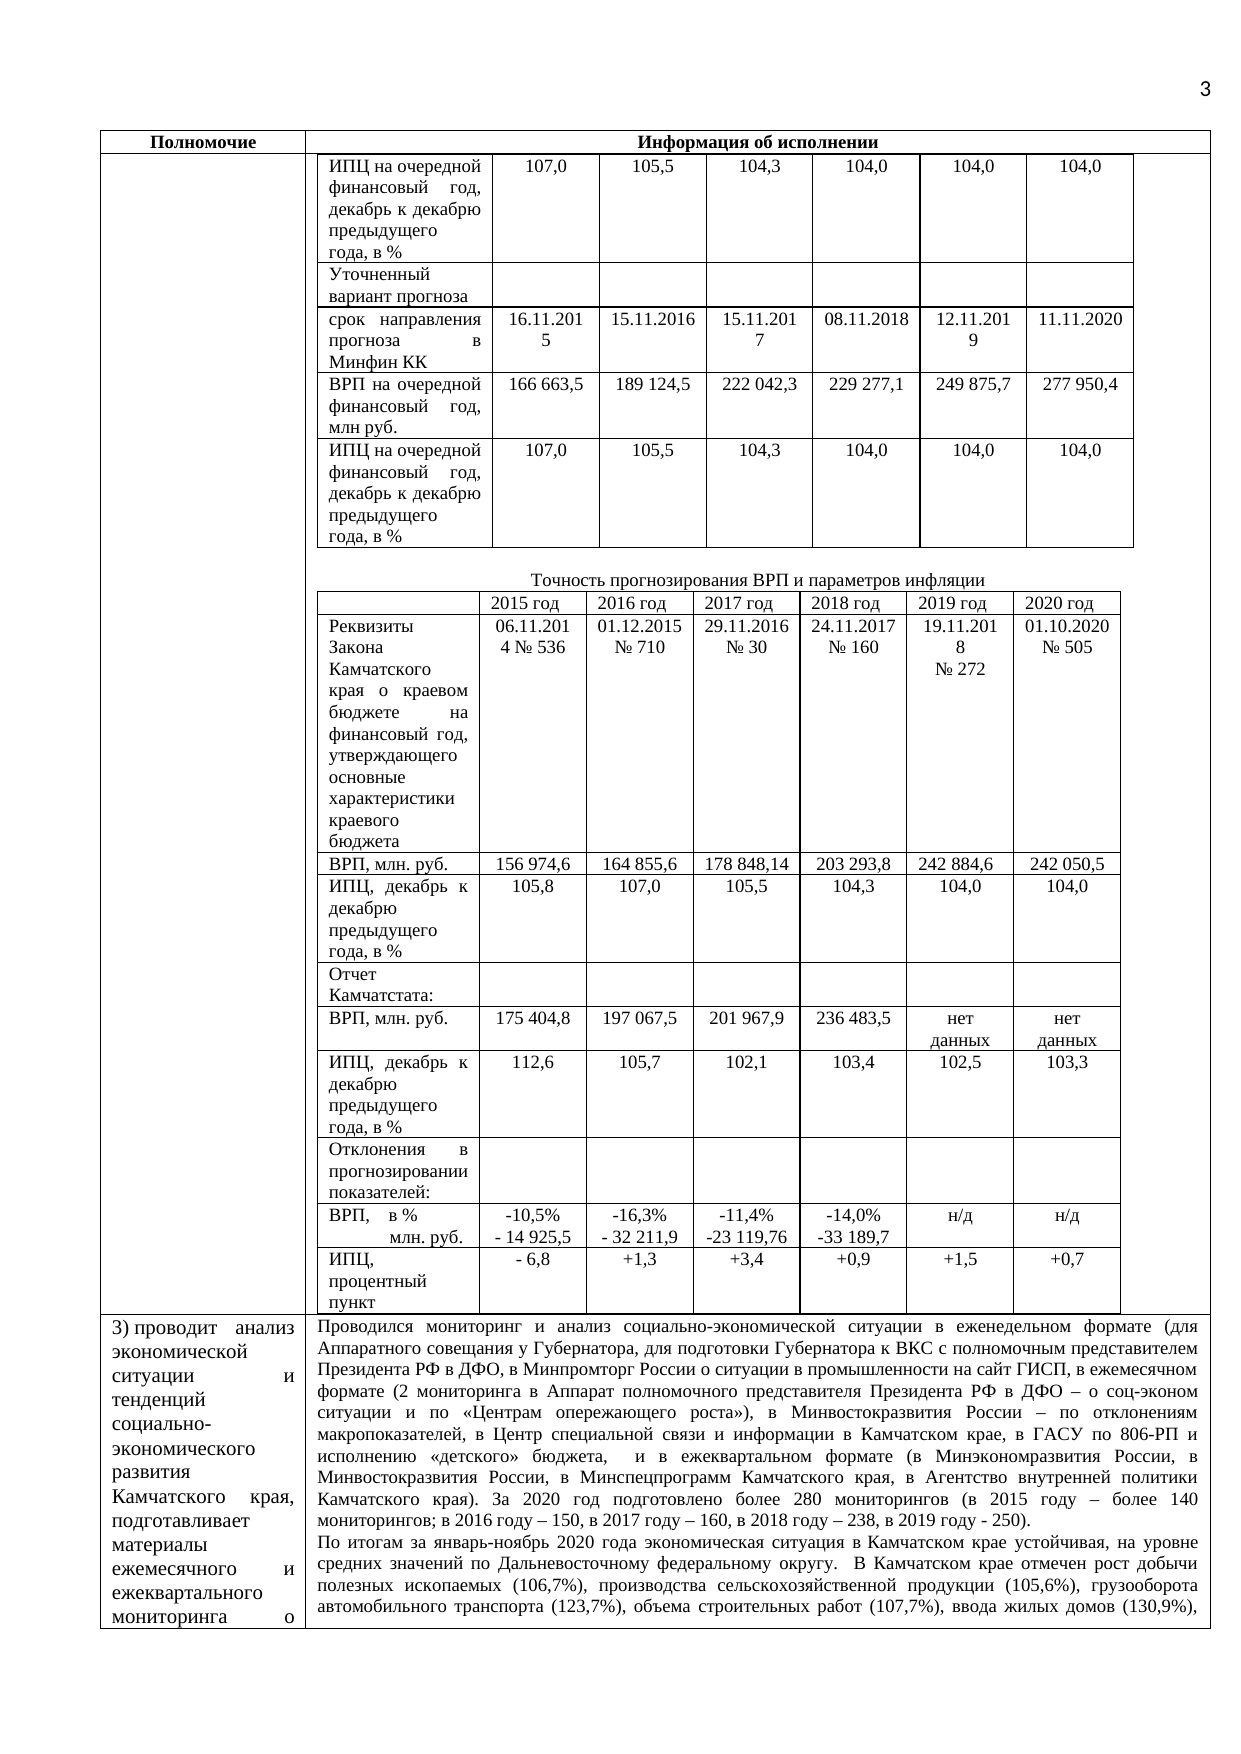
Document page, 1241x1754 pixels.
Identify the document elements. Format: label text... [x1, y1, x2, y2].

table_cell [101, 1315, 305, 1628]
table_header Полномочие [101, 131, 305, 152]
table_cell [306, 154, 1210, 1314]
table_header Информация об исполнении [306, 131, 1210, 152]
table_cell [101, 154, 305, 1314]
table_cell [306, 1315, 1210, 1628]
